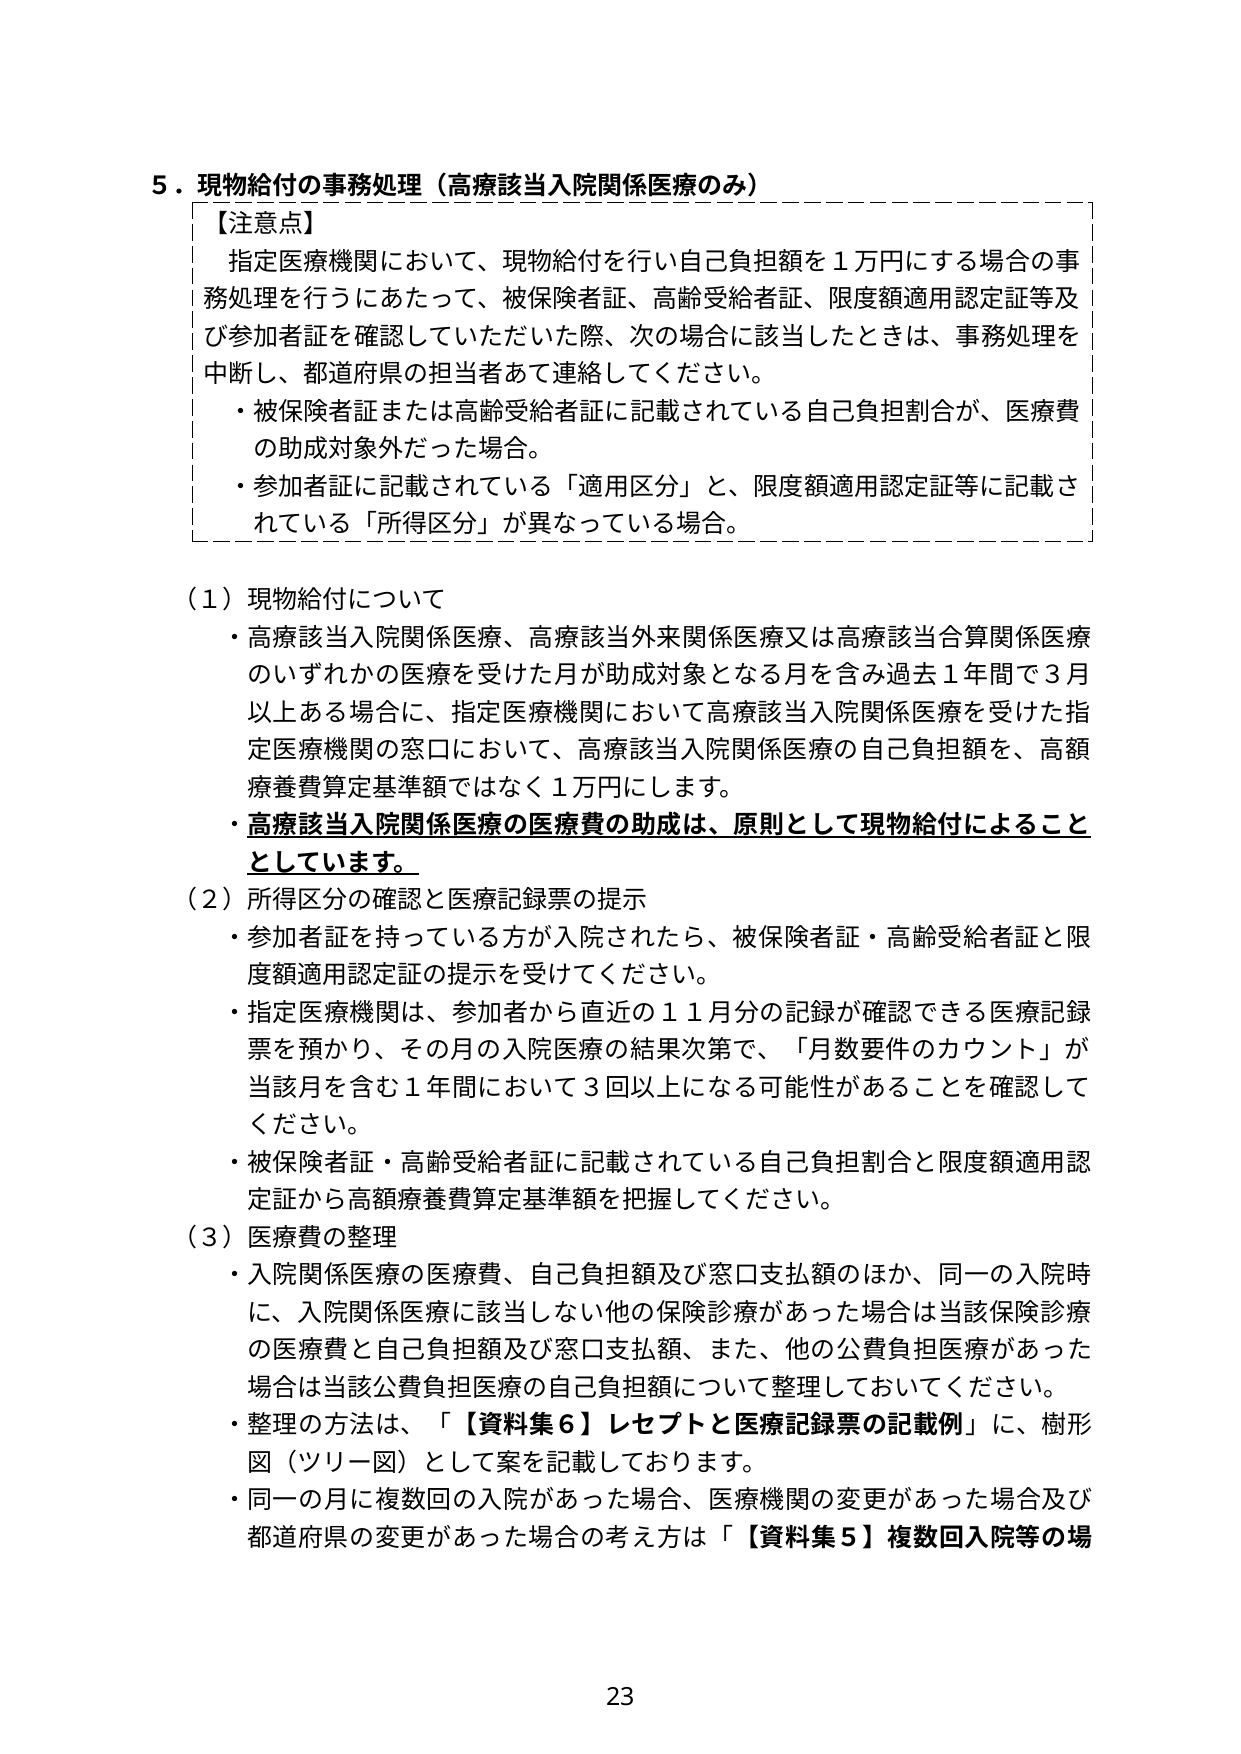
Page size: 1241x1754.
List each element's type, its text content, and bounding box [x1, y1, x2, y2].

subtitle 入院関係医療の医療費、自己負担額及び窓口支払額のほか、同一の入院時に、入院関係医療に該当しない他の保険診療があった場合は当該保険診療の医療費と自己負担額及び窓口支払額、また、他の公費負担医療があった場合は当該公費負担医療の自己負担額について整理しておいてください。 [222, 1254, 1092, 1404]
subtitle 医療費の整理 [172, 1217, 1092, 1254]
subtitle 参加者証を持っている方が入院されたら、被保険者証・高齢受給者証と限度額適用認定証の提示を受けてください。 [222, 917, 1092, 992]
subtitle 現物給付の事務処理（高療該当入院関係医療のみ） [148, 164, 1092, 202]
subtitle 現物給付について [172, 579, 1092, 617]
subtitle 高療該当入院関係医療、高療該当外来関係医療又は高療該当合算関係医療のいずれかの医療を受けた月が助成対象となる月を含み過去１年間で３月以上ある場合に、指定医療機関において高療該当入院関係医療を受けた指定医療機関の窓口において、高療該当入院関係医療の自己負担額を、高額療養費算定基準額ではなく１万円にします。 [222, 617, 1092, 804]
subtitle 被保険者証・高齢受給者証に記載されている自己負担割合と限度額適用認定証から高額療養費算定基準額を把握してください。 [222, 1142, 1092, 1217]
table_header 【注意点】 指定医療機関において、現物給付を行い自己負担額を１万円にする場合の事務処理を行うにあたって、被保険者証、高齢受給者証、限度額適用認定証等及び参加者証を確認していただいた際、次の場合に該当したときは、事務処理を中断し、都道府県の担当者あて連絡してください。 ・被保険者証または高齢受給者証に記載されている自己負担割合が、医療費の助成対象外だった場合。 ・参加者証に記載されている「適用区分」と、限度額適用認定証等に記載されている「所得区分」が異なっている場合。 [192, 202, 1093, 541]
subtitle 指定医療機関は、参加者から直近の１１月分の記録が確認できる医療記録票を預かり、その月の入院医療の結果次第で、「月数要件のカウント」が当該月を含む１年間において３回以上になる可能性があることを確認してください。 [222, 992, 1092, 1142]
subtitle 所得区分の確認と医療記録票の提示 [172, 879, 1092, 917]
subtitle 高療該当入院関係医療の医療費の助成は、原則として現物給付によることとしています。 [222, 804, 1092, 879]
subtitle 整理の方法は、「【資料集６】レセプトと医療記録票の記載例」に、樹形図（ツリー図）として案を記載しております。 [222, 1404, 1092, 1479]
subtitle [222, 1479, 1092, 1554]
